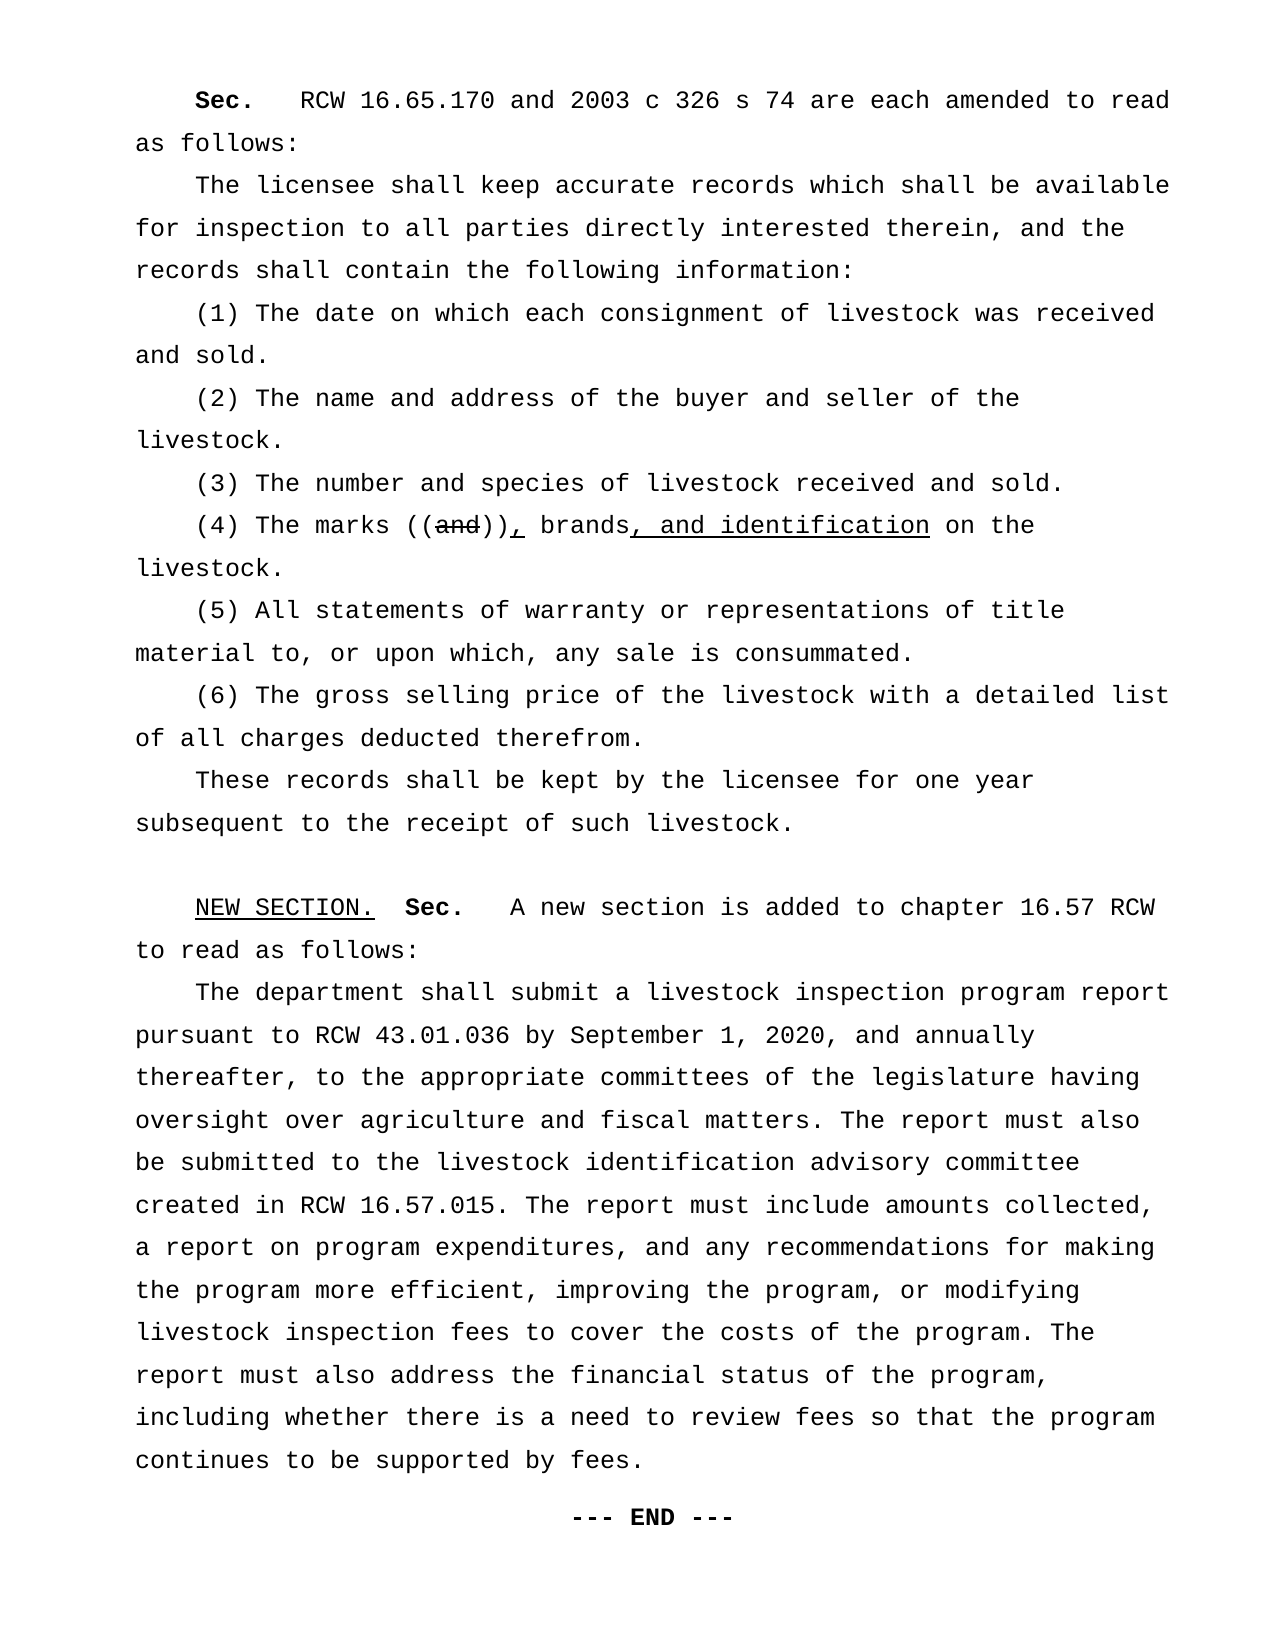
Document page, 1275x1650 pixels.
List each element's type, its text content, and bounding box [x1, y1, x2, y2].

text (6) The gross selling price of the livestock with a detailed list of all charges deducted therefrom. [135, 670, 1170, 755]
text (2) The name and address of the buyer and seller of the livestock. [135, 372, 1170, 457]
text --- END --- [135, 1505, 1170, 1533]
text (4) The marks ((and)), brands, and identification on the livestock. [135, 500, 1170, 585]
text NEW SECTION. Sec. A new section is added to chapter 16.57 RCW to read as follows: [135, 882, 1170, 967]
text The licensee shall keep accurate records which shall be available for inspection to all parties directly interested therein, and the records shall contain the following information: [135, 160, 1170, 287]
text (1) The date on which each consignment of livestock was received and sold. [135, 287, 1170, 372]
text The department shall submit a livestock inspection program report pursuant to RCW 43.01.036 by September 1, 2020, and annually thereafter, to the appropriate committees of the legislature having oversight over agriculture and fiscal matters. The report must also be submitted to the livestock identification advisory committee created in RCW 16.57.015. The report must include amounts collected, a report on program expenditures, and any recommendations for making the program more efficient, improving the program, or modifying livestock inspection fees to cover the costs of the program. The report must also address the financial status of the program, including whether there is a need to review fees so that the program continues to be supported by fees. [135, 967, 1170, 1477]
text (5) All statements of warranty or representations of title material to, or upon which, any sale is consummated. [135, 585, 1170, 670]
text These records shall be kept by the licensee for one year subsequent to the receipt of such livestock. [135, 755, 1170, 840]
text Sec. RCW 16.65.170 and 2003 c 326 s 74 are each amended to read as follows: [135, 75, 1170, 160]
text (3) The number and species of livestock received and sold. [135, 457, 1170, 500]
